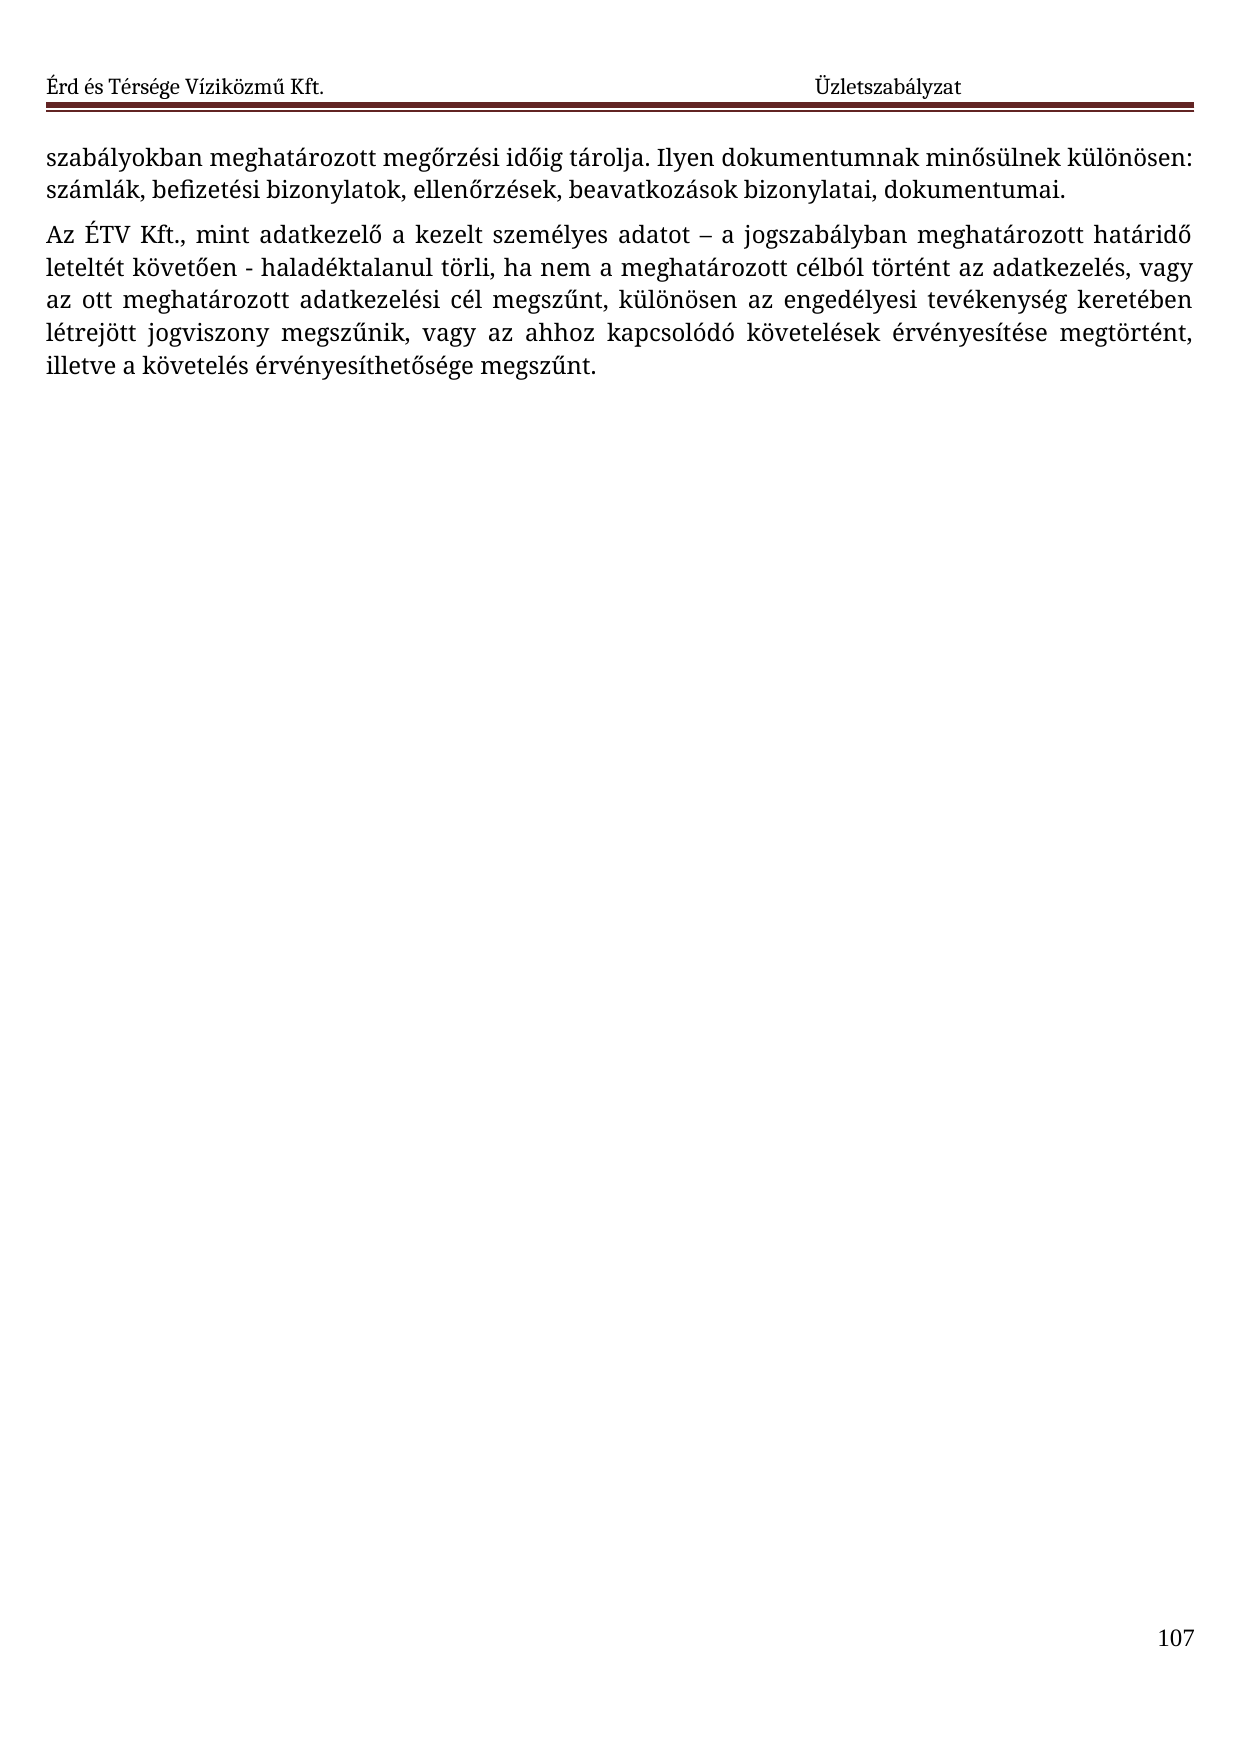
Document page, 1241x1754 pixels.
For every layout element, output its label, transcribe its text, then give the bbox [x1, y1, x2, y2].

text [46, 140, 1194, 206]
text Az ÉTV Kft., mint adatkezelő a kezelt személyes adatot – a jogszabályban meghatározott határidő leteltét követően - haladéktalanul törli, ha nem a meghatározott célból történt az adatkezelés, vagy az ott meghatározott adatkezelési cél megszűnt, különösen az engedélyesi tevékenység keretében létrejött jogviszony megszűnik, vagy az ahhoz kapcsolódó követelések érvényesítése megtörtént, illetve a követelés érvényesíthetősége megszűnt. [46, 218, 1194, 381]
